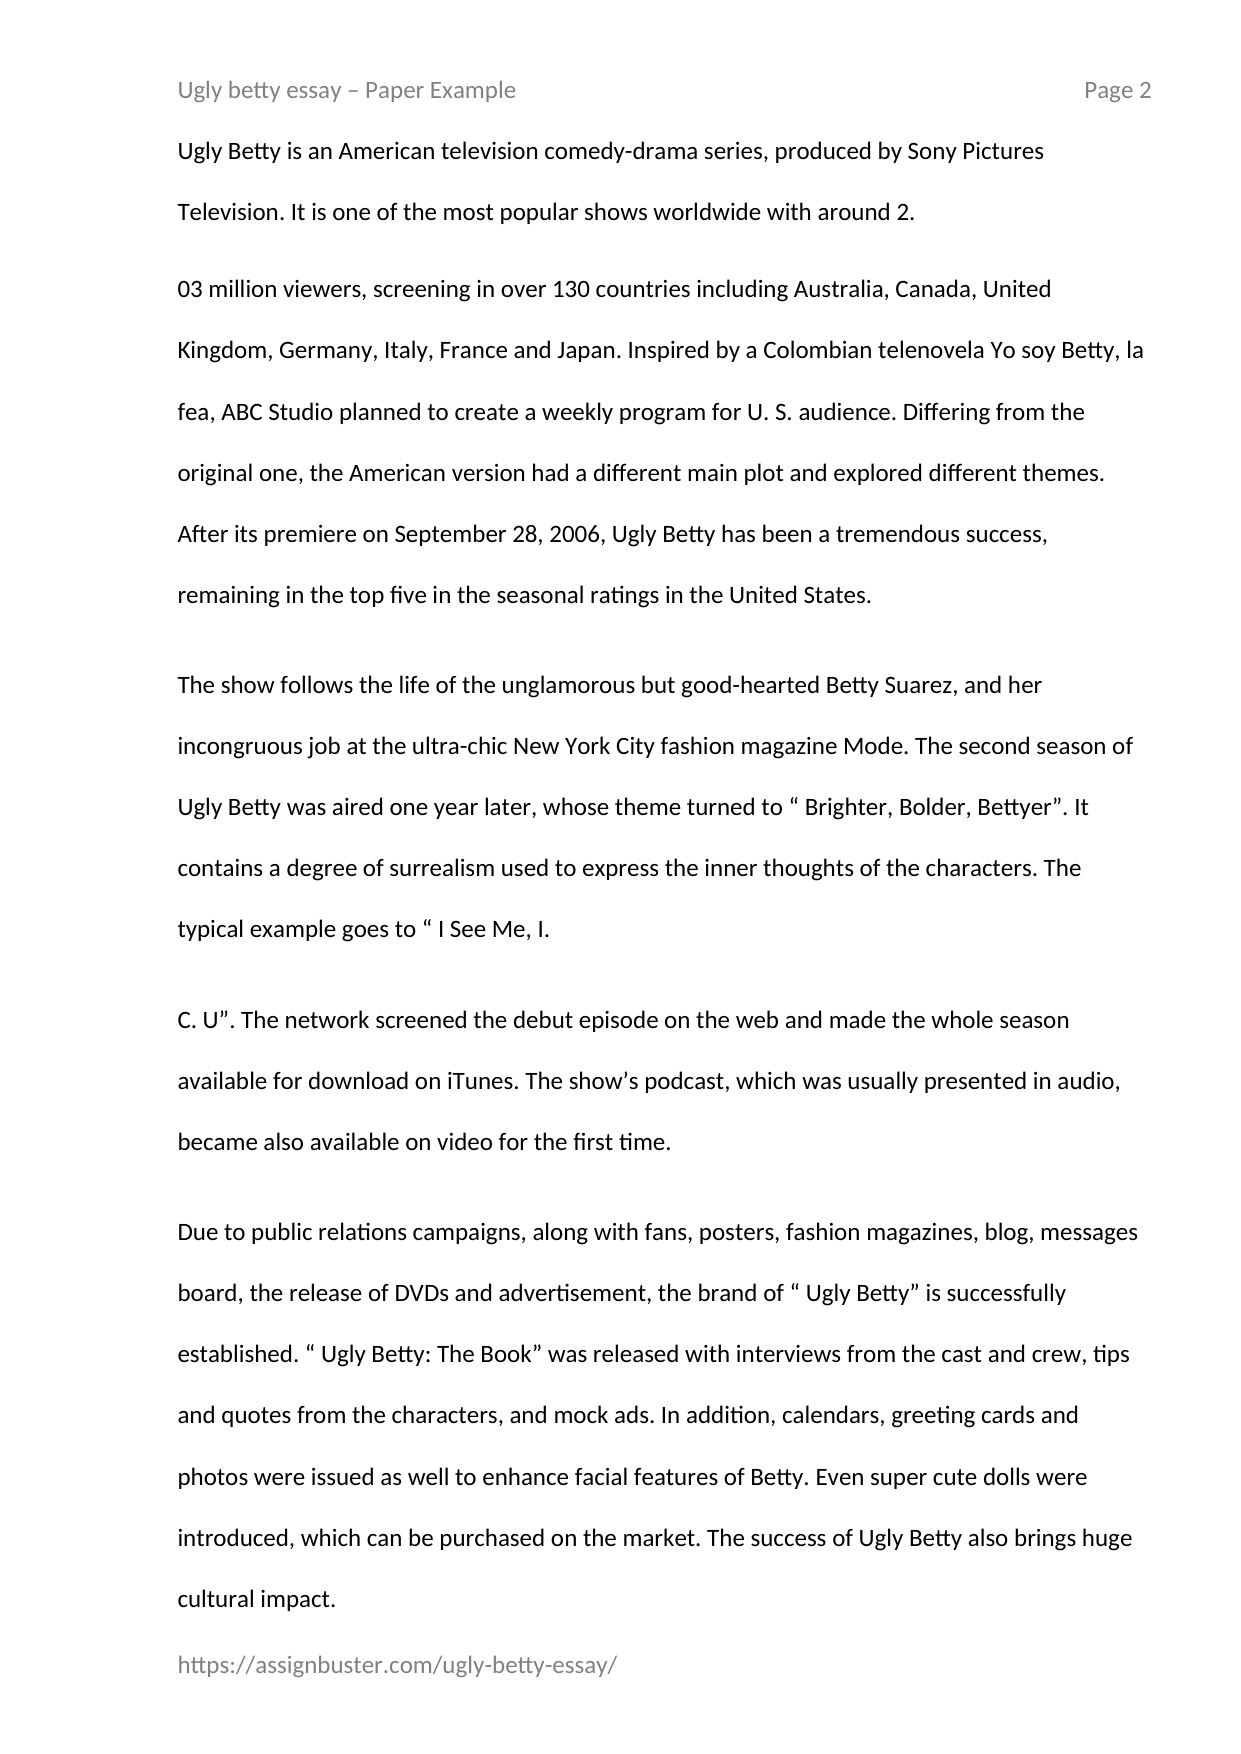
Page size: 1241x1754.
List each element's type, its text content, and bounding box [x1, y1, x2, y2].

text The show follows the life of the unglamorous but good-hearted Betty Suarez, and her incongruous job at the ultra-chic New York City fashion magazine Mode. The second season of Ugly Betty was aired one year later, whose theme turned to “ Brighter, Bolder, Bettyer”. It contains a degree of surrealism used to express the inner thoughts of the characters. The typical example goes to “ I See Me, I. [177, 669, 1152, 944]
text Ugly Betty is an American television comedy-drama series, produced by Sony Pictures Television. It is one of the most popular shows worldwide with around 2. [177, 135, 1152, 226]
text Due to public relations campaigns, along with fans, posters, fashion magazines, blog, messages board, the release of DVDs and advertisement, the brand of “ Ugly Betty” is successfully established. “ Ugly Betty: The Book” was released with interviews from the cast and crew, tips and quotes from the characters, and mock ads. In addition, calendars, greeting cards and photos were issued as well to enhance facial features of Betty. Even super cute dolls were introduced, which can be purchased on the market. The success of Ugly Betty also brings huge cultural impact. [177, 1217, 1152, 1613]
text 03 million viewers, screening in over 130 countries including Australia, Canada, United Kingdom, Germany, Italy, France and Japan. Inspired by a Colombian telenovela Yo soy Betty, la fea, ABC Studio planned to create a weekly program for U. S. audience. Differing from the original one, the American version had a different main plot and explored different themes. After its premiere on September 28, 2006, Ugly Betty has been a tremendous success, remaining in the top five in the seasonal ratings in the United States. [177, 273, 1152, 609]
text C. U”. The network screened the debut episode on the web and made the whole season available for download on iTunes. The show’s podcast, which was usually presented in audio, became also available on video for the first time. [177, 1004, 1152, 1157]
